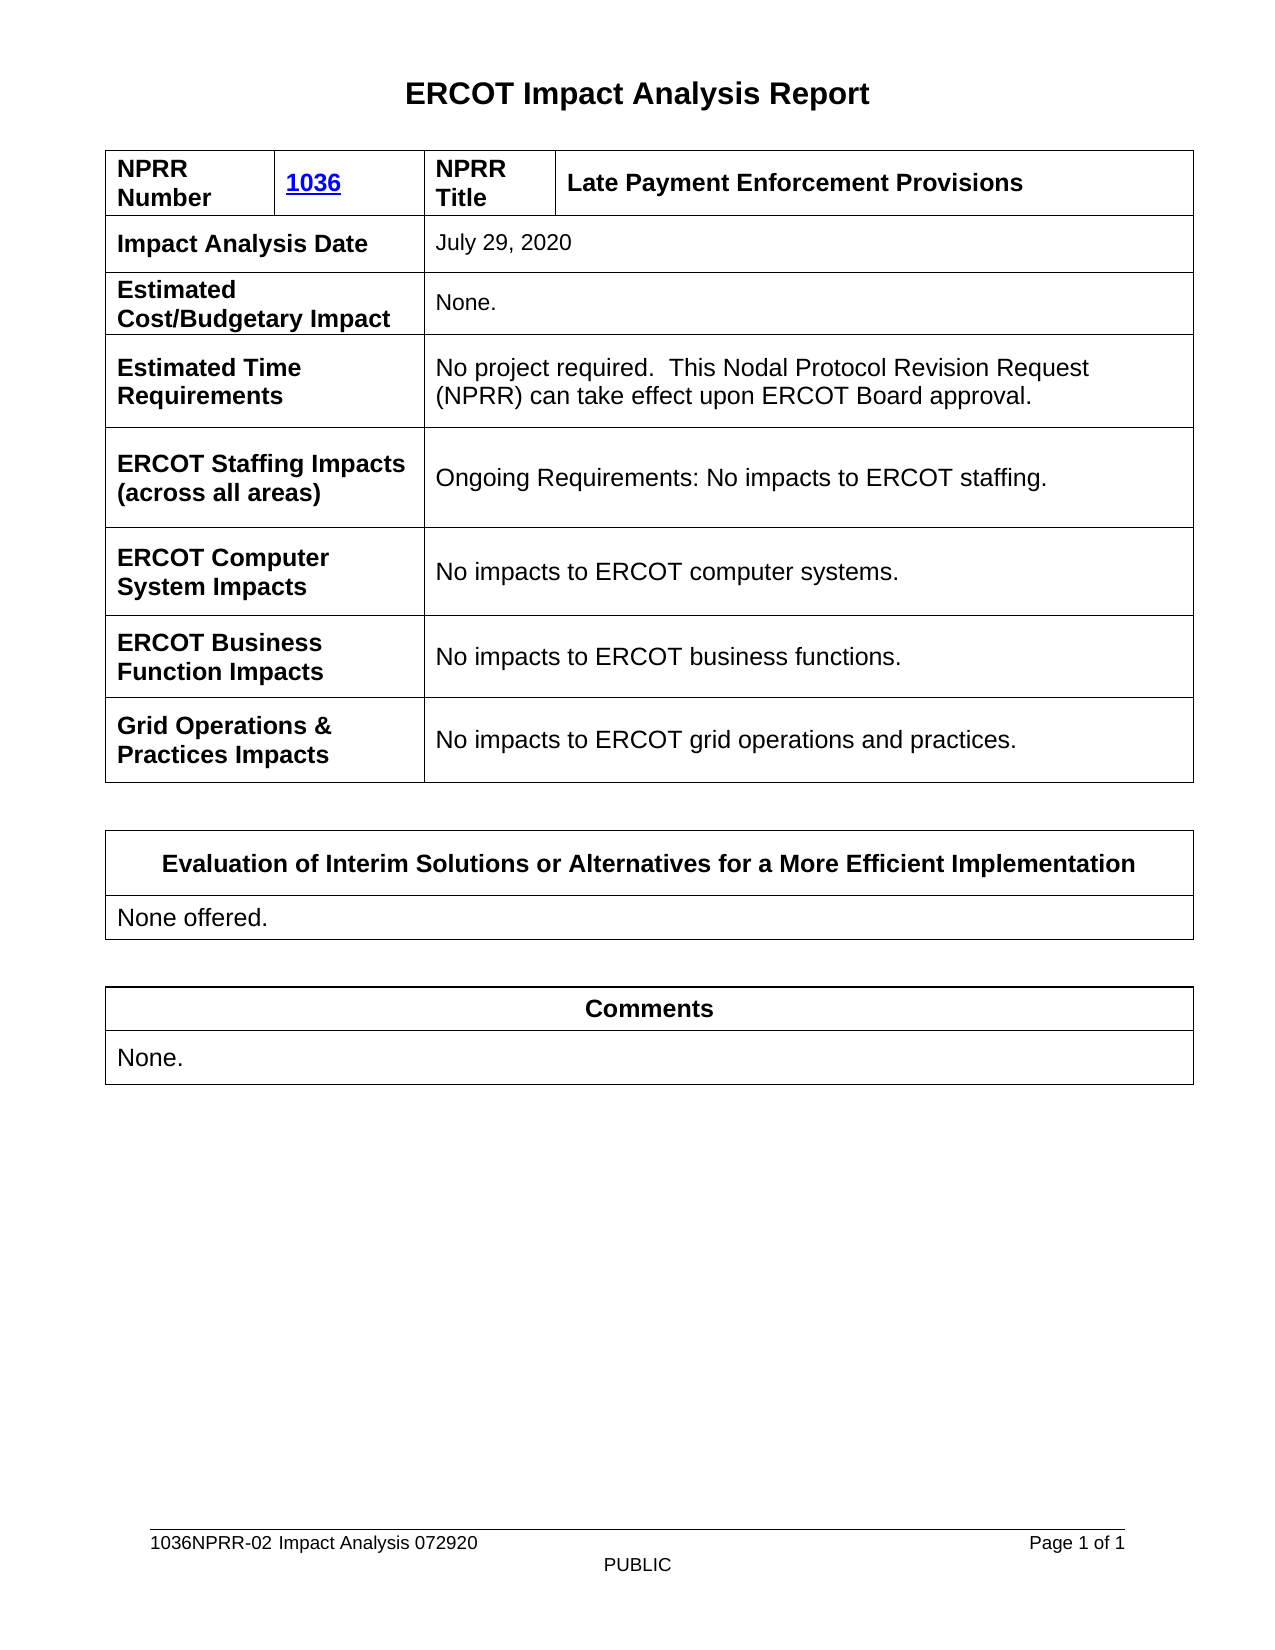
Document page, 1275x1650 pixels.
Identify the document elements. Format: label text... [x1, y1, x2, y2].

table_header NPRR Number [106, 151, 274, 214]
table_cell ERCOT Staffing Impacts (across all areas) [106, 428, 424, 527]
table_cell Estimated Cost/Budgetary Impact [106, 273, 424, 334]
table_cell None. [425, 273, 1193, 334]
table_cell No impacts to ERCOT computer systems. [425, 528, 1193, 615]
table_cell Impact Analysis Date [106, 216, 424, 272]
table_cell Grid Operations & Practices Impacts [106, 698, 424, 782]
table_cell None. [106, 1031, 1193, 1084]
table_header Late Payment Enforcement Provisions [556, 151, 1193, 214]
table_header Evaluation of Interim Solutions or Alternatives for a More Efficient Implementation [106, 831, 1193, 895]
table_header NPRR Title [425, 151, 555, 214]
table_cell ERCOT Business Function Impacts [106, 616, 424, 697]
table_header 1036 [275, 151, 424, 214]
table_cell Ongoing Requirements: No impacts to ERCOT staffing. [425, 428, 1193, 527]
table_cell None offered. [106, 896, 1193, 938]
table_cell July 29, 2020 [425, 216, 1193, 272]
table_cell Estimated Time Requirements [106, 335, 424, 427]
table_cell ERCOT Computer System Impacts [106, 528, 424, 615]
table_cell No impacts to ERCOT business functions. [425, 616, 1193, 697]
table_cell No impacts to ERCOT grid operations and practices. [425, 698, 1193, 782]
table_cell No project required. This Nodal Protocol Revision Request (NPRR) can take effect upon ERCOT Board approval. [425, 335, 1193, 427]
table_header Comments [106, 988, 1193, 1030]
